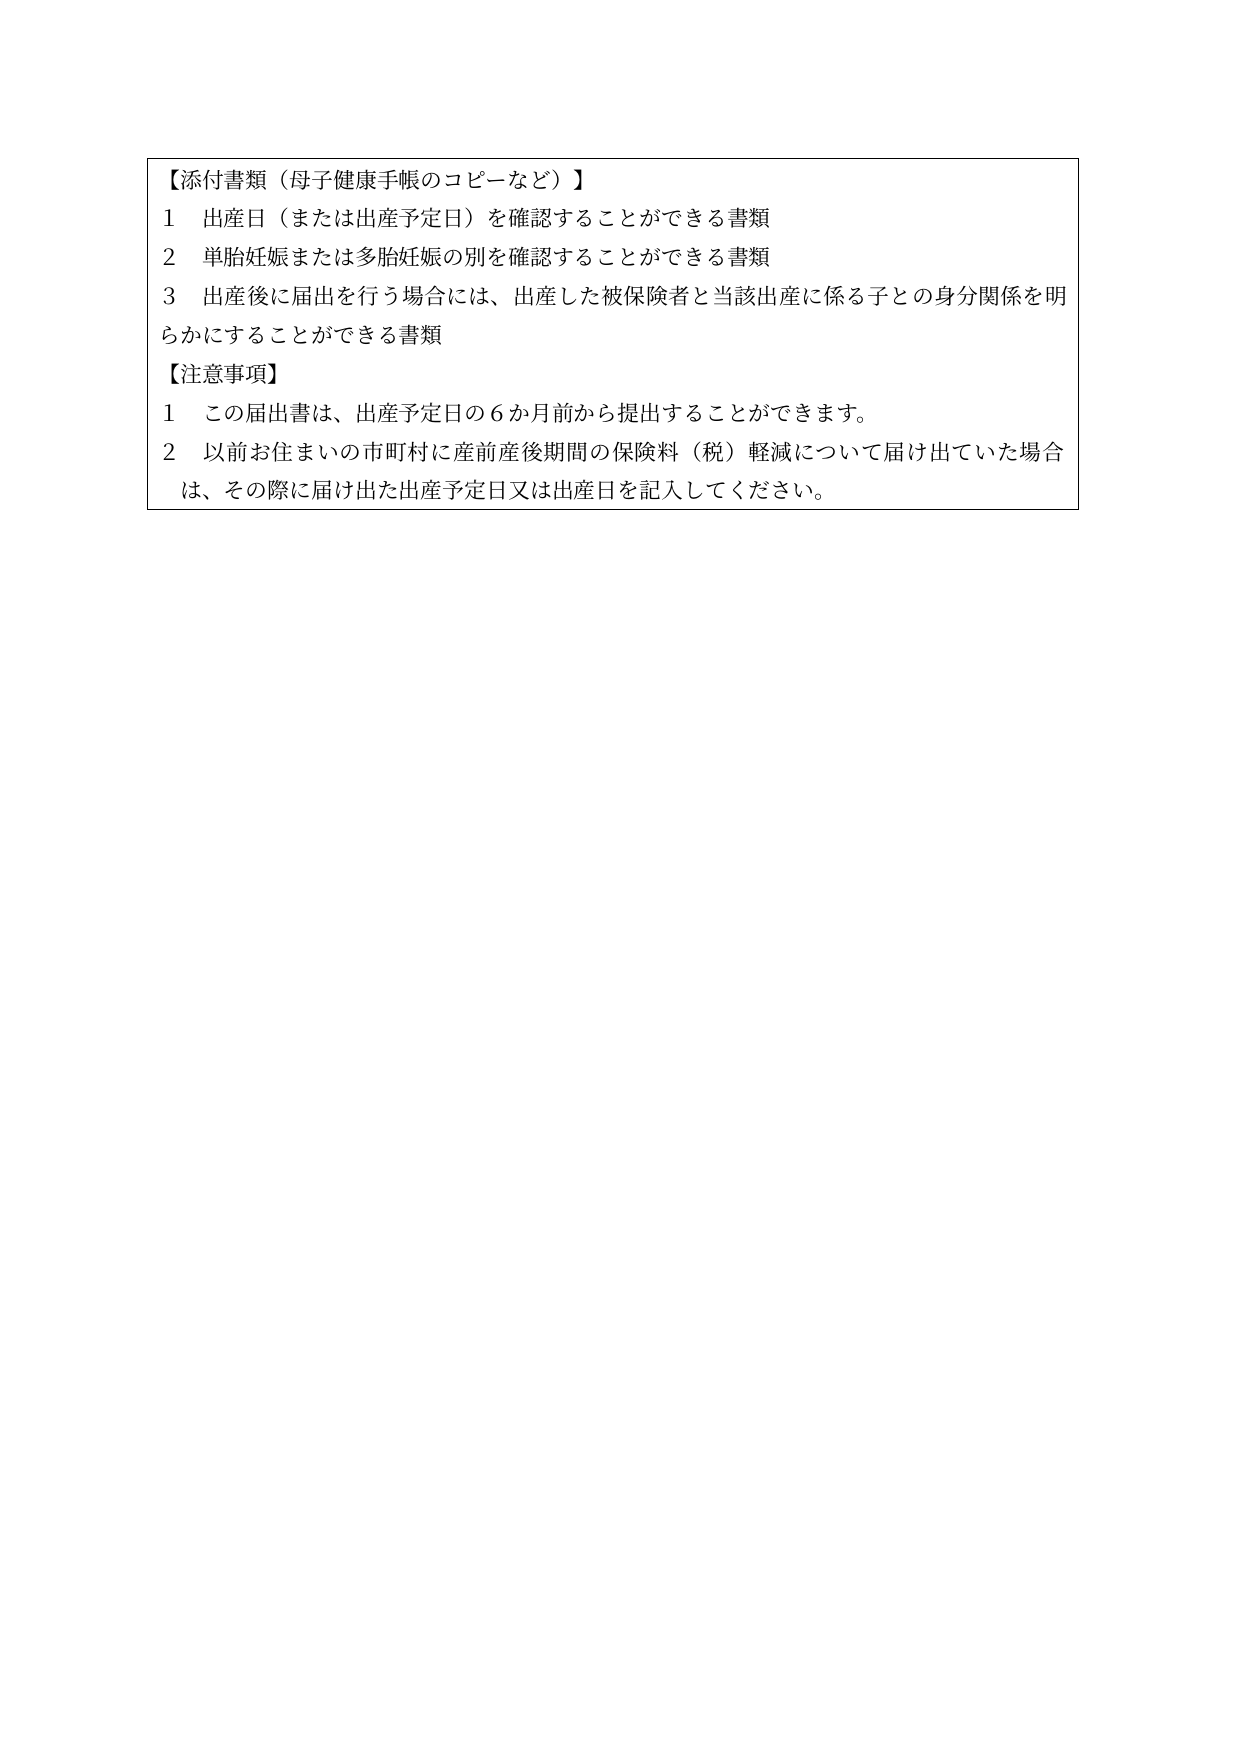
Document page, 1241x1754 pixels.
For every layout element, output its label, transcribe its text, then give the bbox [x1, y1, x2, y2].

table_cell 【添付書類（母子健康手帳のコピーなど）】 １ 出産日（または出産予定日）を確認することができる書類 ２ 単胎妊娠または多胎妊娠の別を確認することができる書類 ３ 出産後に届出を行う場合には、出産した被保険者と当該出産に係る子との身分関係を明らかにすることができる書類 【注意事項】 １ この届出書は、出産予定日の６か月前から提出することができます。 ２ 以前お住まいの市町村に産前産後期間の保険料（税）軽減について届け出ていた場合は、その際に届け出た出産予定日又は出産日を記入してください。 [148, 159, 1078, 509]
